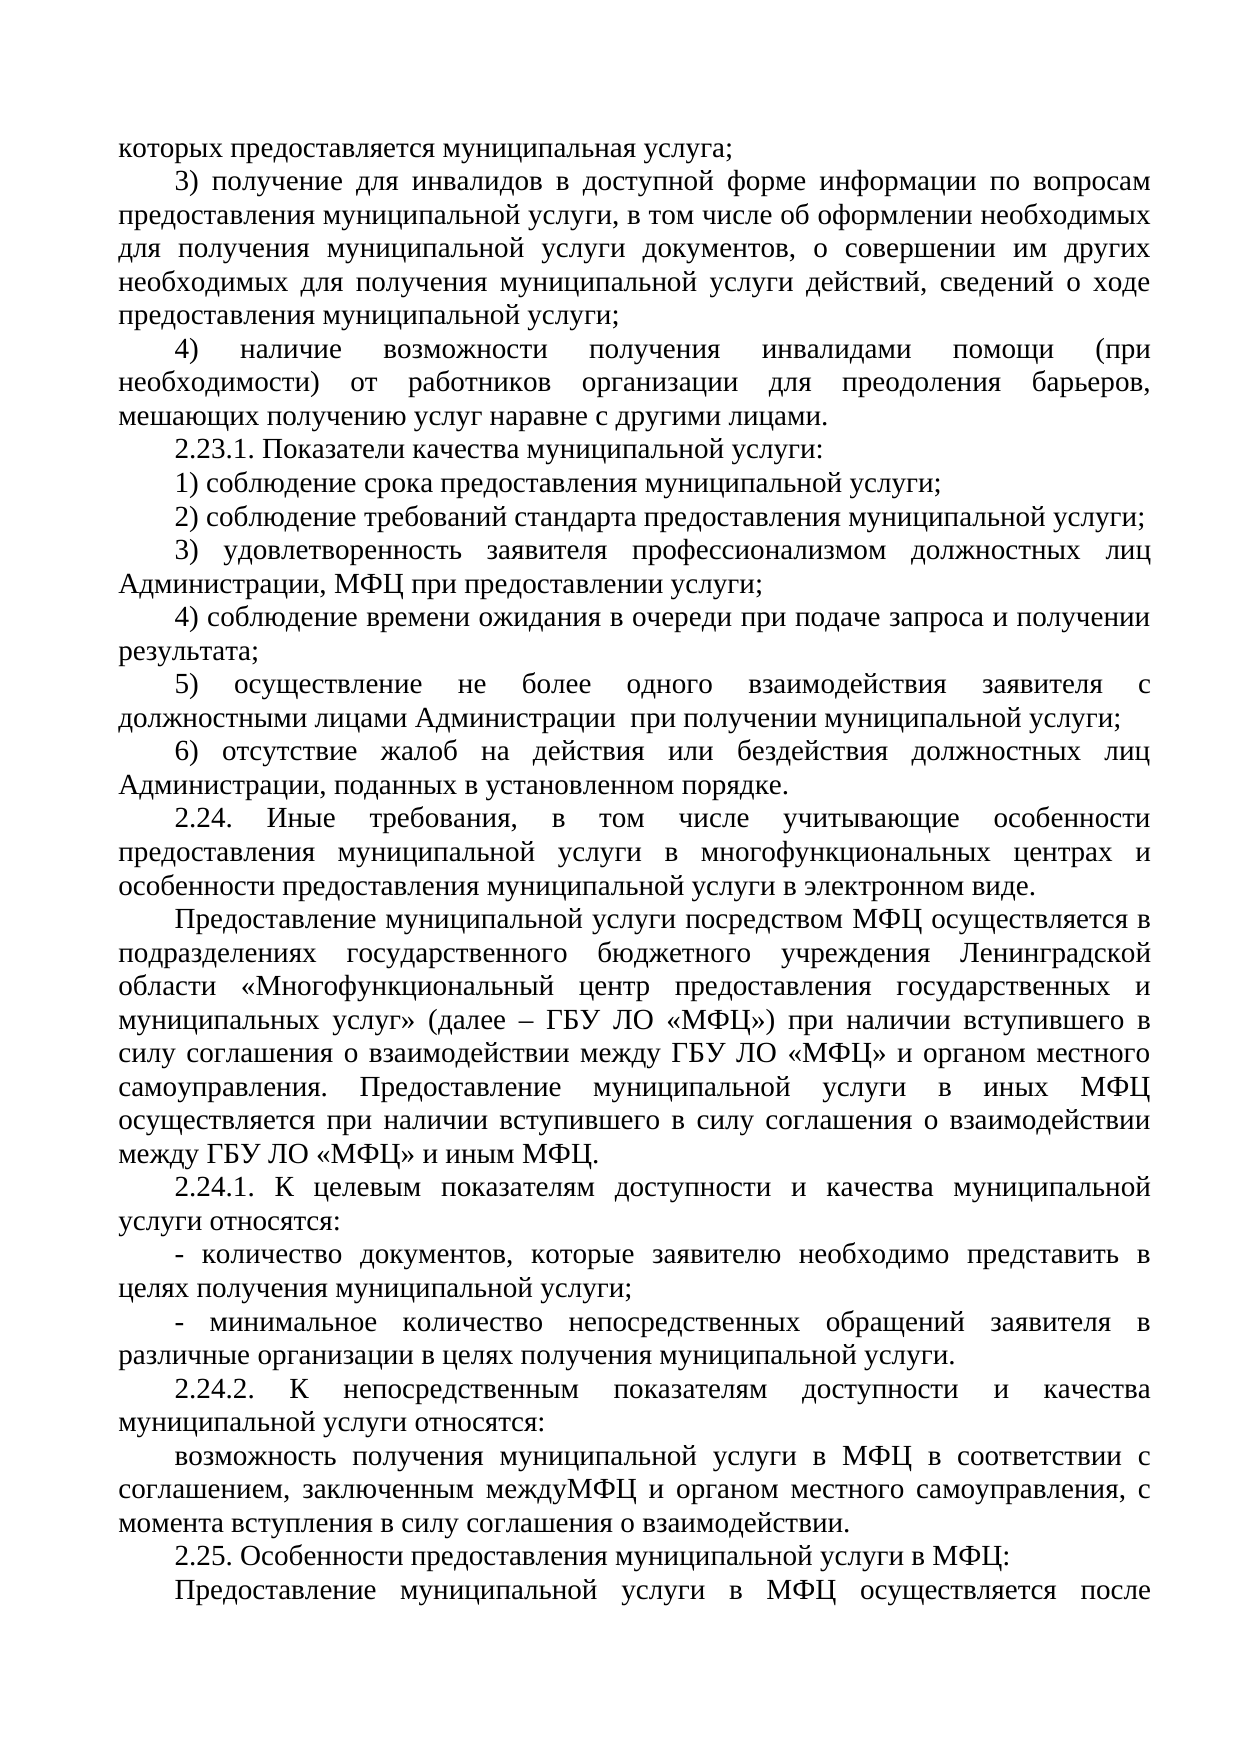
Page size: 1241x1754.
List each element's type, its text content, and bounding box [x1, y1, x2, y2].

text Предоставление муниципальной услуги посредством МФЦ осуществляется в подразделениях государственного бюджетного учреждения Ленинградской области «Многофункциональный центр предоставления государственных и муниципальных услуг» (далее – ГБУ ЛО «МФЦ») при наличии вступившего в силу соглашения о взаимодействии между ГБУ ЛО «МФЦ» и органом местного самоуправления. Предоставление муниципальной услуги в иных МФЦ осуществляется при наличии вступившего в силу соглашения о взаимодействии между ГБУ ЛО «МФЦ» и иным МФЦ. [118, 901, 1152, 1169]
text 1) соблюдение срока предоставления муниципальной услуги; [118, 465, 1152, 499]
text - минимальное количество непосредственных обращений заявителя в различные организации в целях получения муниципальной услуги. [118, 1304, 1152, 1371]
text 2.24. Иные требования, в том числе учитывающие особенности предоставления муниципальной услуги в многофункциональных центрах и особенности предоставления муниципальной услуги в электронном виде. [118, 801, 1152, 901]
text 3) получение для инвалидов в доступной форме информации по вопросам предоставления муниципальной услуги, в том числе об оформлении необходимых для получения муниципальной услуги документов, о совершении им других необходимых для получения муниципальной услуги действий, сведений о ходе предоставления муниципальной услуги; [118, 163, 1152, 331]
text - количество документов, которые заявителю необходимо представить в целях получения муниципальной услуги; [118, 1237, 1152, 1304]
text 2.23.1. Показатели качества муниципальной услуги: [118, 432, 1152, 465]
text 2.25. Особенности предоставления муниципальной услуги в МФЦ: [118, 1538, 1152, 1572]
text 4) соблюдение времени ожидания в очереди при подаче запроса и получении результата; [118, 599, 1152, 666]
text 5) осуществление не более одного взаимодействия заявителя с должностными лицами Администрации при получении муниципальной услуги; [118, 666, 1152, 733]
text 2) соблюдение требований стандарта предоставления муниципальной услуги; [118, 499, 1152, 532]
text 2.24.2. К непосредственным показателям доступности и качества муниципальной услуги относятся: [118, 1371, 1152, 1438]
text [118, 130, 1152, 163]
text 3) удовлетворенность заявителя профессионализмом должностных лиц Администрации, МФЦ при предоставлении услуги; [118, 532, 1152, 599]
text 2.24.1. К целевым показателям доступности и качества муниципальной услуги относятся: [118, 1169, 1152, 1237]
text возможность получения муниципальной услуги в МФЦ в соответствии с соглашением, заключенным междуМФЦ и органом местного самоуправления, с момента вступления в силу соглашения о взаимодействии. [118, 1438, 1152, 1538]
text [118, 1572, 1152, 1606]
text 6) отсутствие жалоб на действия или бездействия должностных лиц Администрации, поданных в установленном порядке. [118, 733, 1152, 801]
text 4) наличие возможности получения инвалидами помощи (при необходимости) от работников организации для преодоления барьеров, мешающих получению услуг наравне с другими лицами. [118, 331, 1152, 432]
